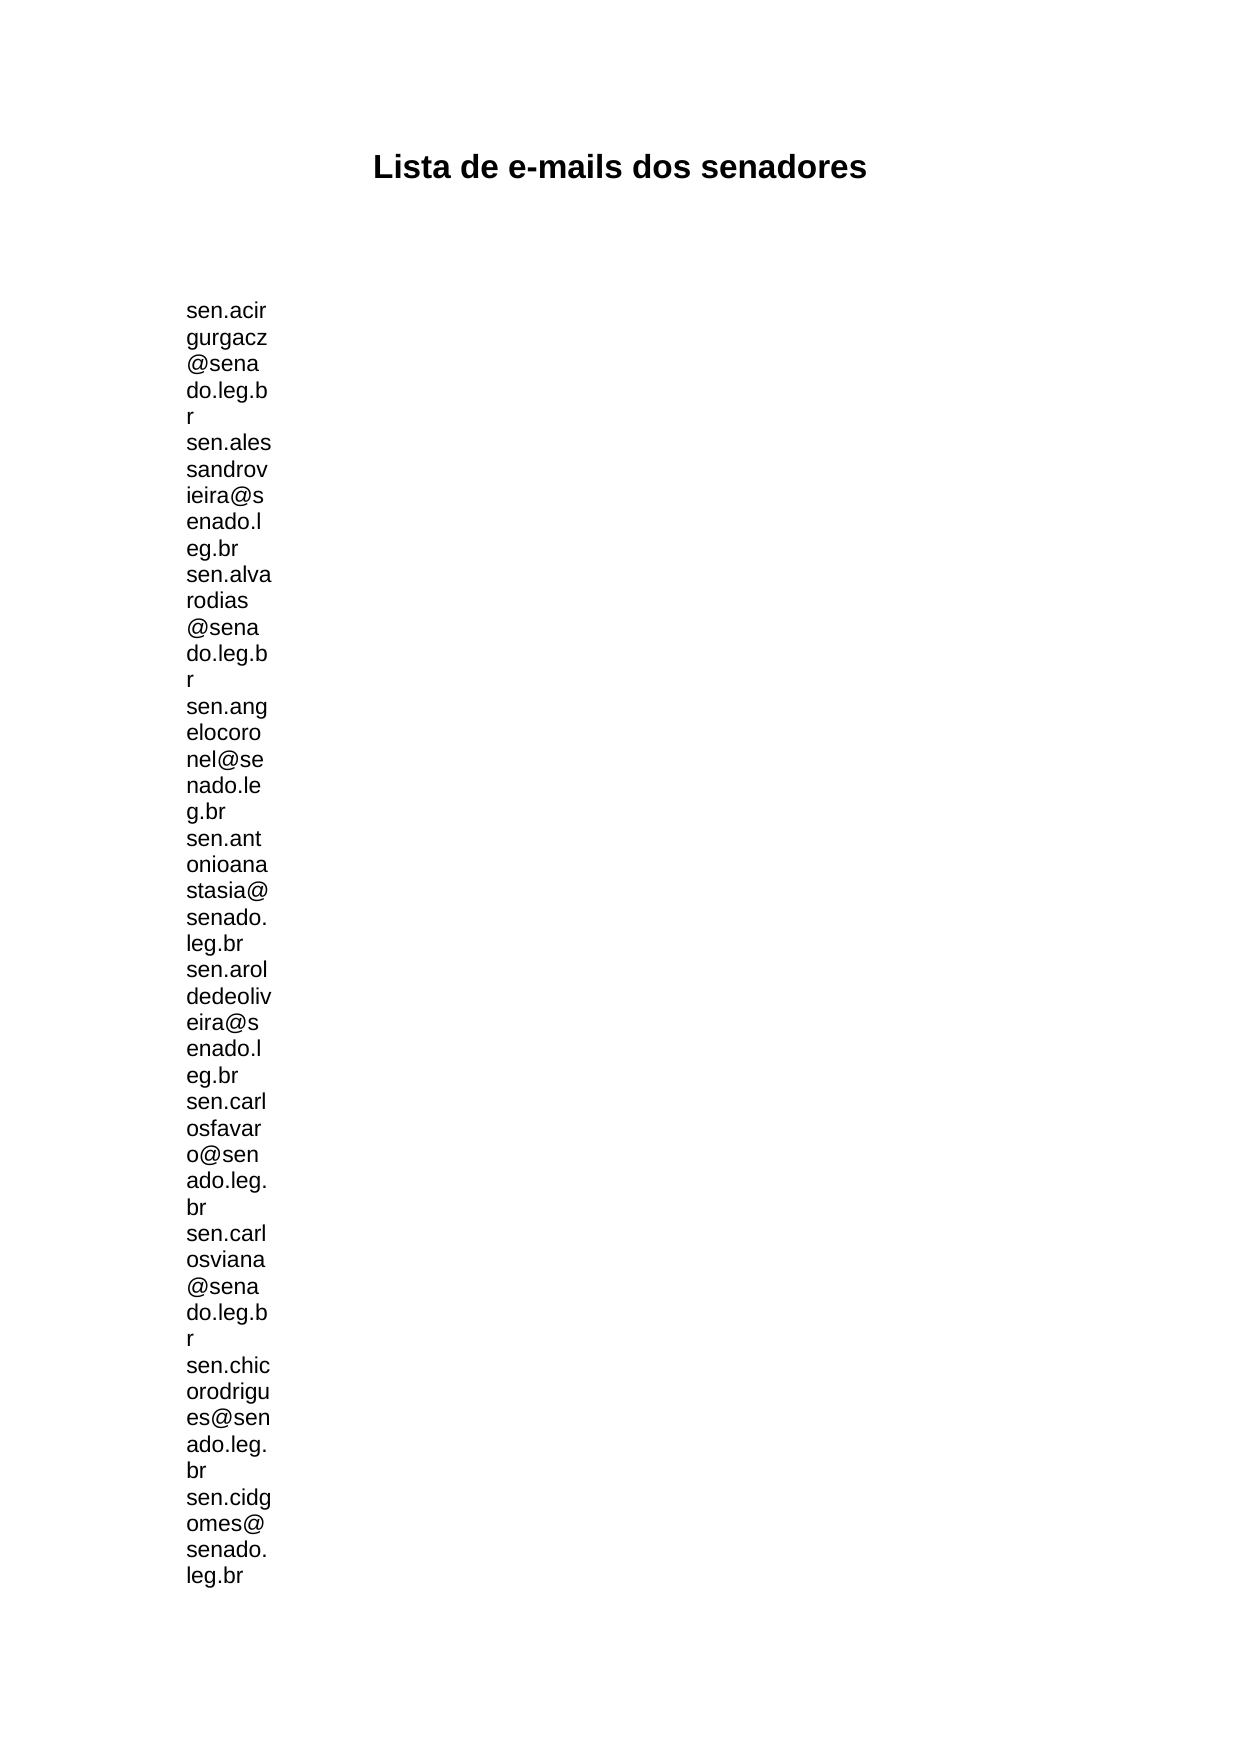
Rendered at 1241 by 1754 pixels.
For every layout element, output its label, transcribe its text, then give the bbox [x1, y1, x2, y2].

text Lista de e-mails dos senadores [177, 148, 1063, 186]
table_header [177, 296, 608, 1590]
